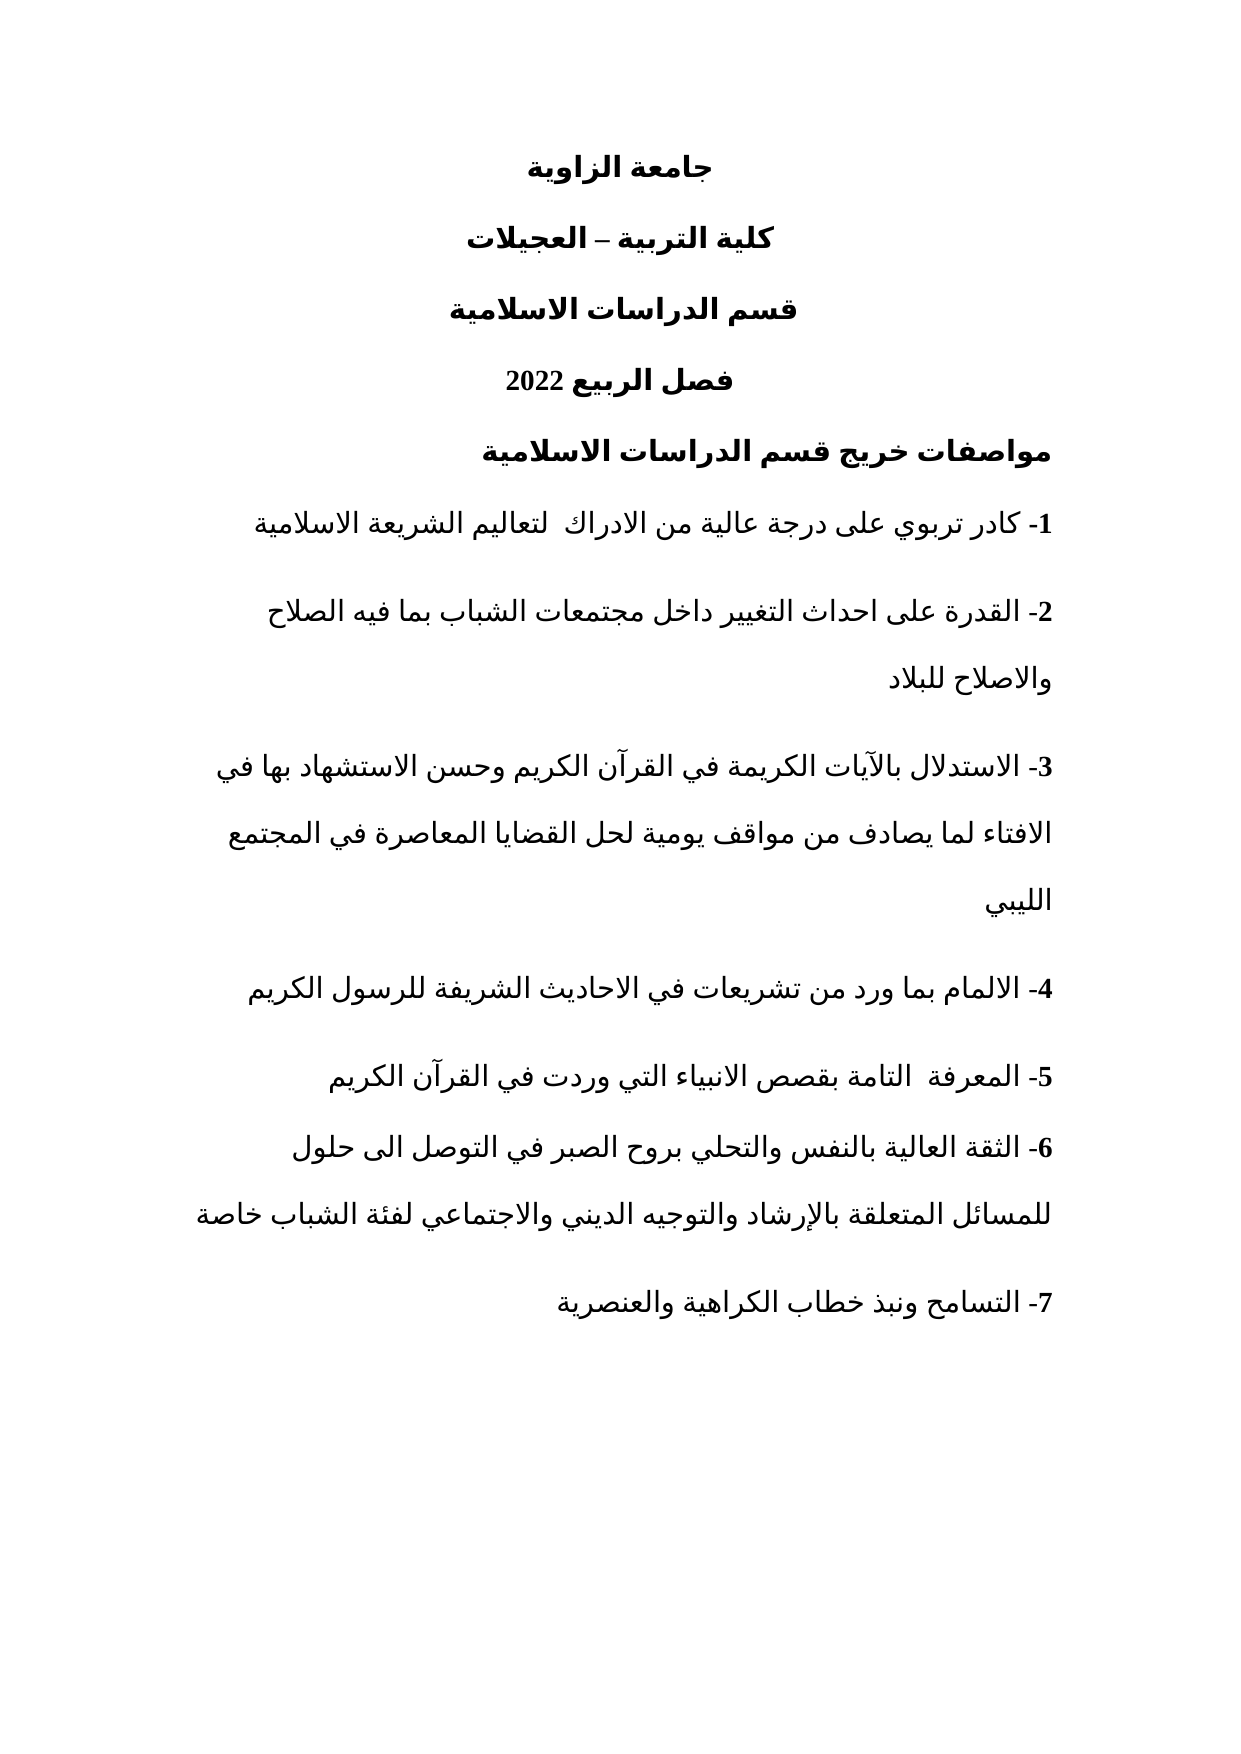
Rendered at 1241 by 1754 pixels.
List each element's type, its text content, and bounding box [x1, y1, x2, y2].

text قسم الدراسات الاسلامية [187, 292, 1053, 326]
text 4- الالمام بما ورد من تشريعات في الاحاديث الشريفة للرسول الكريم [187, 971, 1053, 1004]
text كلية التربية – العجيلات [187, 221, 1053, 255]
text 5- المعرفة التامة بقصص الانبياء التي وردت في القرآن الكريم [187, 1059, 1053, 1092]
text 3- الاستدلال بالآيات الكريمة في القرآن الكريم وحسن الاستشهاد بها في الافتاء لما يصادف من مواقف يومية لحل القضايا المعاصرة في المجتمع الليبي [187, 749, 1053, 916]
text 2- القدرة على احداث التغيير داخل مجتمعات الشباب بما فيه الصلاح والاصلاح للبلاد [187, 594, 1053, 694]
text 7- التسامح ونبذ خطاب الكراهية والعنصرية [187, 1285, 1053, 1318]
text فصل الربيع 2022 [187, 363, 1053, 397]
text مواصفات خريج قسم الدراسات الاسلامية [187, 434, 1053, 468]
text 6- الثقة العالية بالنفس والتحلي بروح الصبر في التوصل الى حلول للمسائل المتعلقة بالإرشاد والتوجيه الديني والاجتماعي لفئة الشباب خاصة [187, 1130, 1053, 1230]
text جامعة الزاوية [187, 150, 1053, 183]
text 1- كادر تربوي على درجة عالية من الادراك لتعاليم الشريعة الاسلامية [187, 506, 1053, 539]
